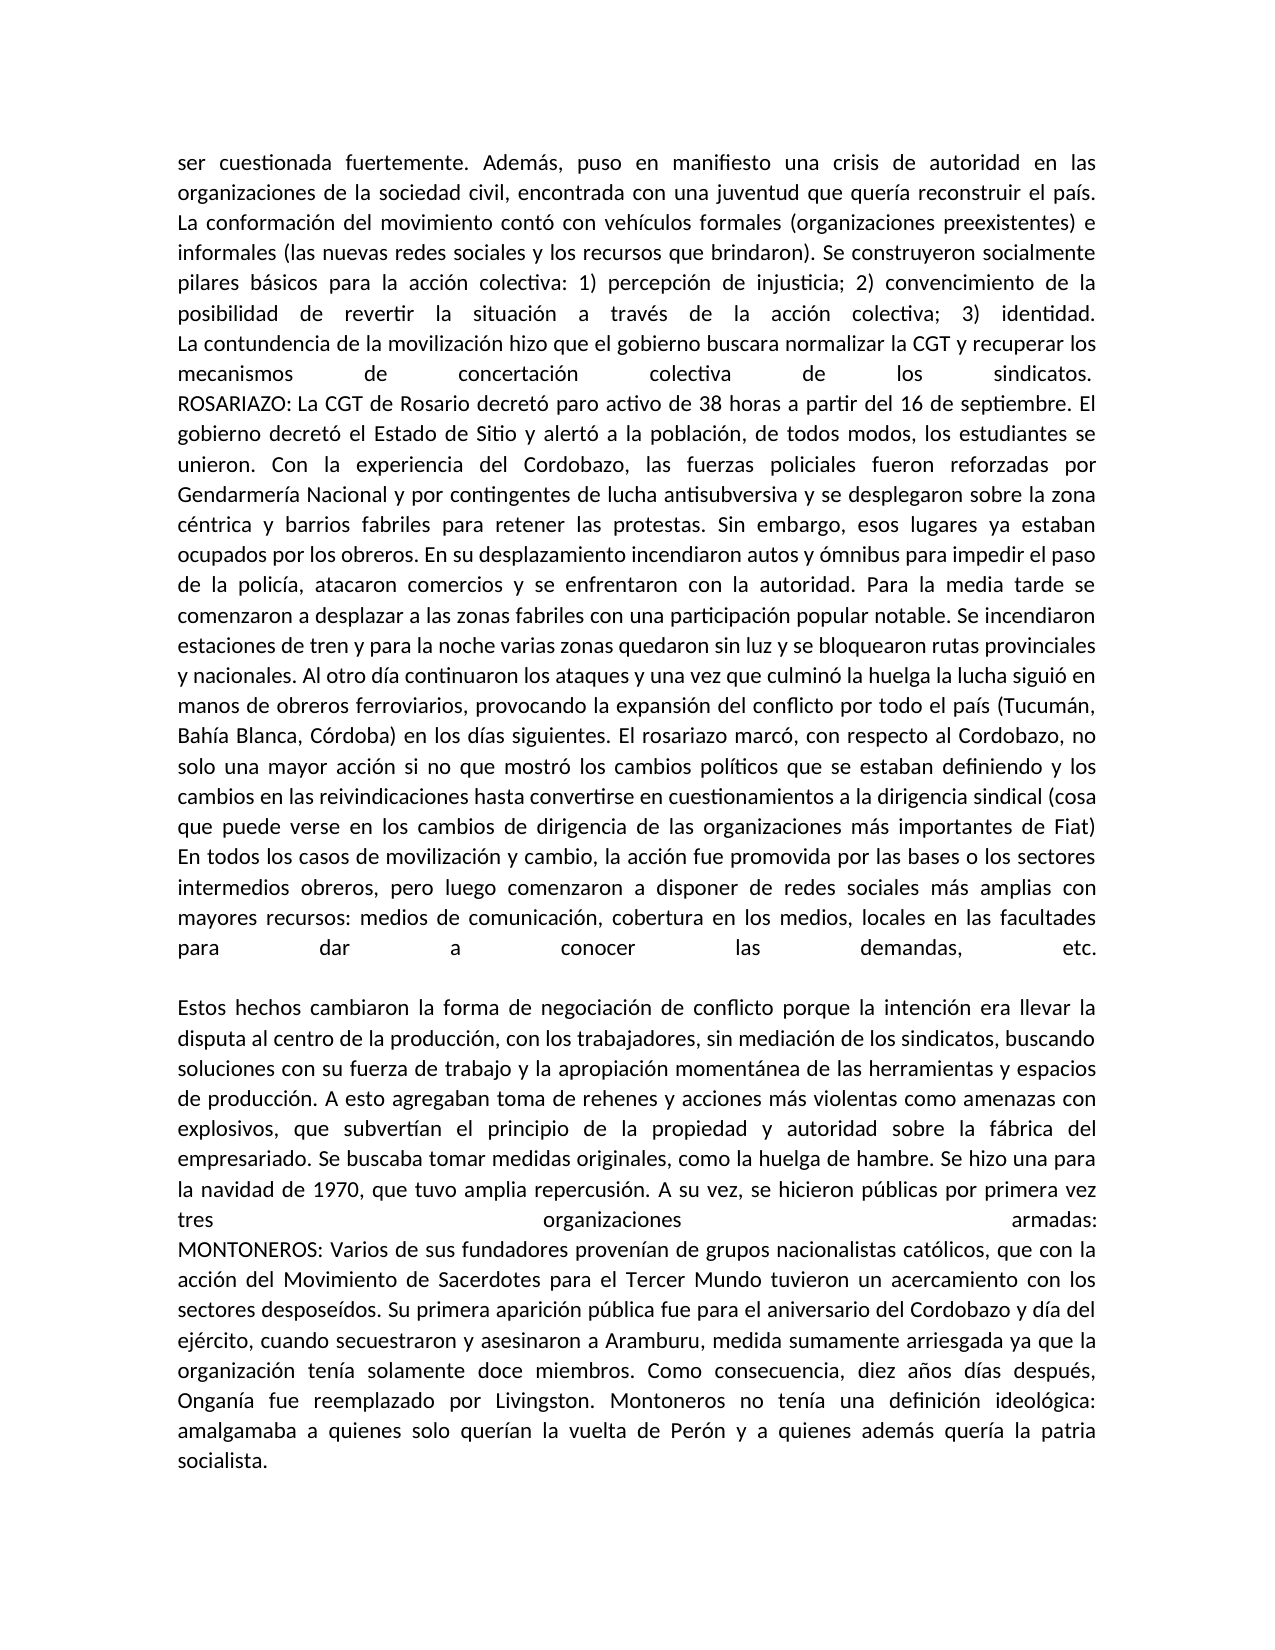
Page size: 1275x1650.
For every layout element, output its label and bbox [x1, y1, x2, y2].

text [177, 148, 1098, 1474]
